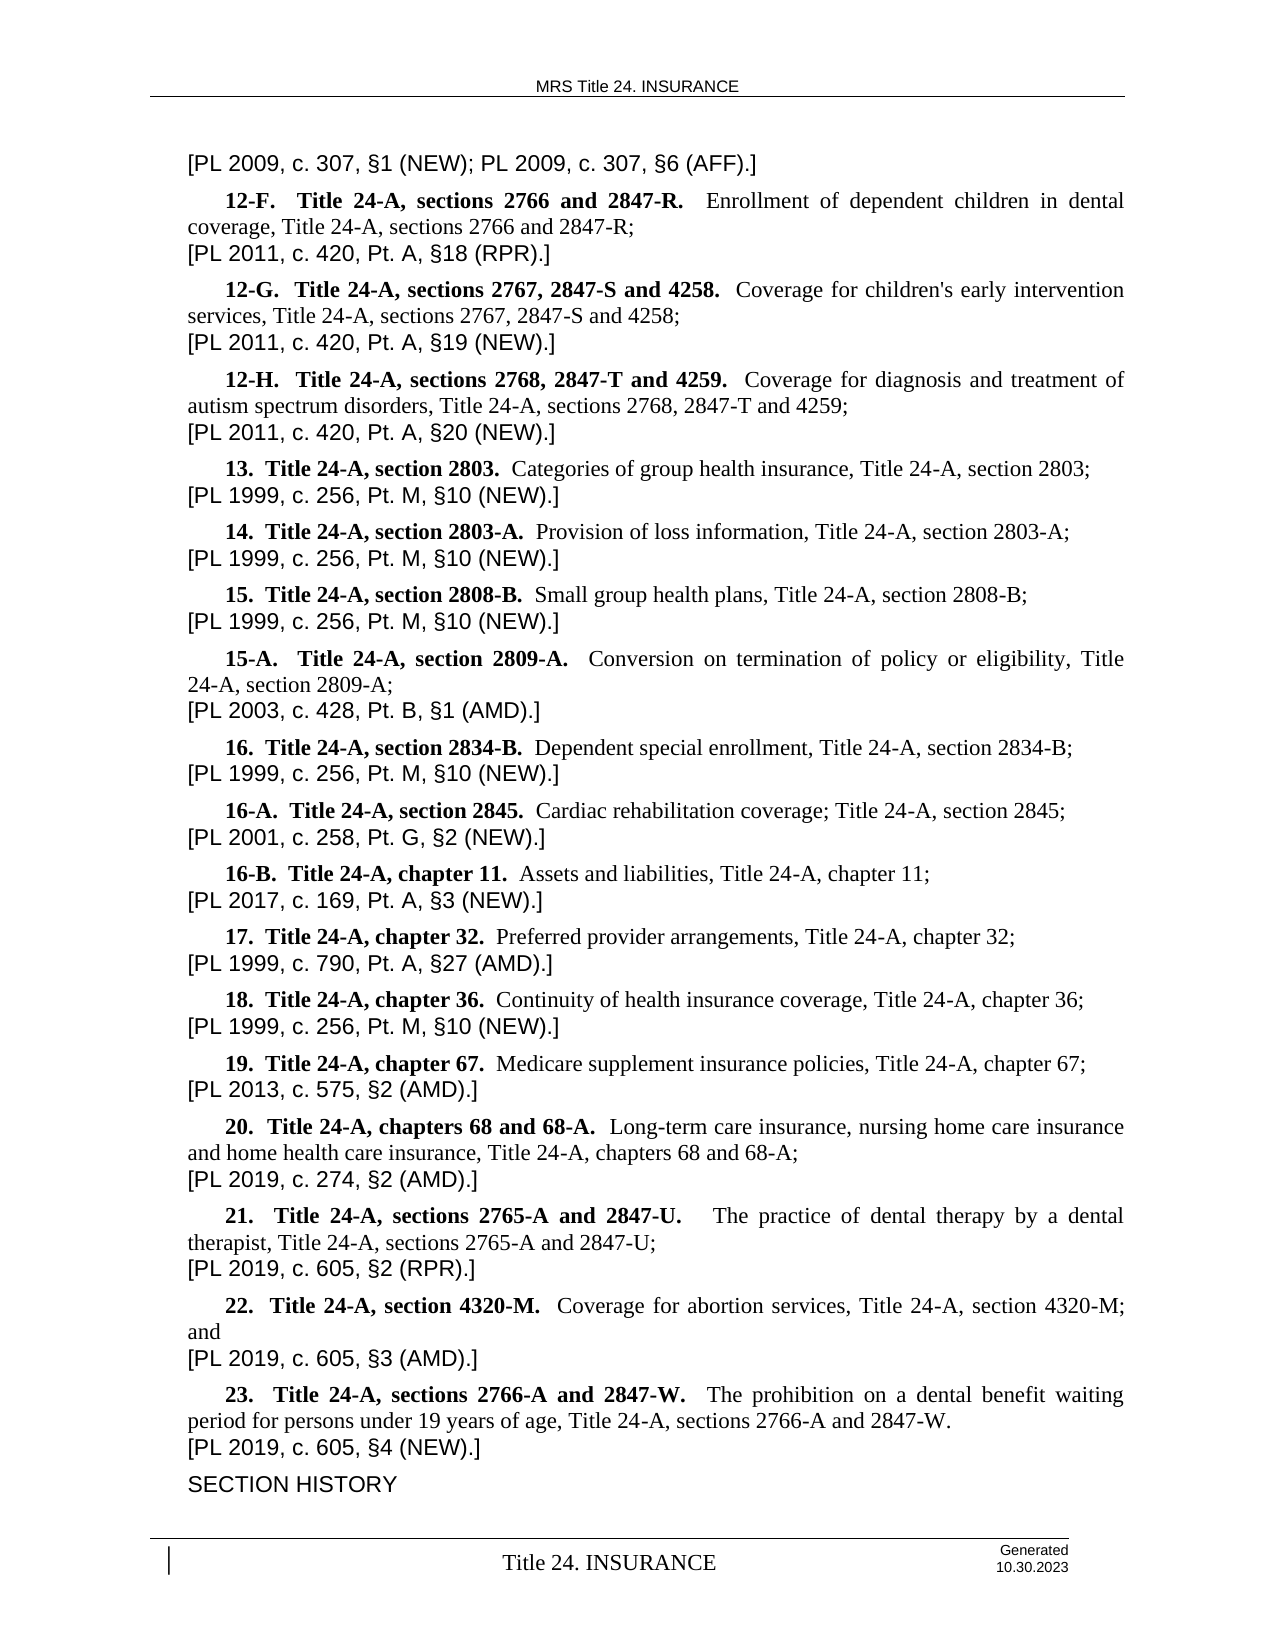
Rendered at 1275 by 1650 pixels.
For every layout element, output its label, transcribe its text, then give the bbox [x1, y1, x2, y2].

text 15-A. Title 24-A, section 2809-A. Conversion on termination of policy or eligibility, Title 24‑A, section 2809‑A; [187, 644, 1125, 697]
text 13. Title 24-A, section 2803. Categories of group health insurance, Title 24‑A, section 2803; [187, 455, 1125, 482]
text [PL 2003, c. 428, Pt. B, §1 (AMD).] [187, 697, 1125, 724]
text [PL 2019, c. 605, §2 (RPR).] [187, 1255, 1125, 1281]
text 16-B. Title 24-A, chapter 11. Assets and liabilities, Title 24‑A, chapter 11; [187, 860, 1125, 887]
text 22. Title 24-A, section 4320-M. Coverage for abortion services, Title 24‑A, section 4320‑M; and [187, 1292, 1125, 1344]
text [PL 2019, c. 274, §2 (AMD).] [187, 1166, 1125, 1192]
text [PL 1999, c. 790, Pt. A, §27 (AMD).] [187, 950, 1125, 976]
text [PL 1999, c. 256, Pt. M, §10 (NEW).] [187, 760, 1125, 787]
text 12-G. Title 24-A, sections 2767, 2847-S and 4258. Coverage for children's early intervention services, Title 24‑A, sections 2767, 2847‑S and 4258; [187, 276, 1125, 329]
text 18. Title 24-A, chapter 36. Continuity of health insurance coverage, Title 24‑A, chapter 36; [187, 987, 1125, 1013]
text 16. Title 24-A, section 2834-B. Dependent special enrollment, Title 24‑A, section 2834‑B; [187, 734, 1125, 760]
text [PL 1999, c. 256, Pt. M, §10 (NEW).] [187, 482, 1125, 508]
text 21. Title 24-A, sections 2765-A and 2847-U. The practice of dental therapy by a dental therapist, Title 24‑A, sections 2765‑A and 2847‑U; [187, 1202, 1125, 1255]
text 19. Title 24-A, chapter 67. Medicare supplement insurance policies, Title 24‑A, chapter 67; [187, 1050, 1125, 1076]
text [PL 2009, c. 307, §1 (NEW); PL 2009, c. 307, §6 (AFF).] [187, 150, 1125, 176]
text 12-F. Title 24-A, sections 2766 and 2847-R. Enrollment of dependent children in dental coverage, Title 24‑A, sections 2766 and 2847‑R; [187, 187, 1125, 239]
text 12-H. Title 24-A, sections 2768, 2847-T and 4259. Coverage for diagnosis and treatment of autism spectrum disorders, Title 24‑A, sections 2768, 2847‑T and 4259; [187, 366, 1125, 418]
text 20. Title 24-A, chapters 68 and 68-A. Long-term care insurance, nursing home care insurance and home health care insurance, Title 24‑A, chapters 68 and 68-A; [187, 1113, 1125, 1166]
text 17. Title 24-A, chapter 32. Preferred provider arrangements, Title 24‑A, chapter 32; [187, 923, 1125, 950]
text [PL 2019, c. 605, §4 (NEW).] [187, 1434, 1125, 1460]
text 14. Title 24-A, section 2803-A. Provision of loss information, Title 24‑A, section 2803‑A; [187, 518, 1125, 545]
text [PL 2017, c. 169, Pt. A, §3 (NEW).] [187, 887, 1125, 913]
text SECTION HISTORY [187, 1471, 1125, 1497]
text 16-A. Title 24-A, section 2845. Cardiac rehabilitation coverage; Title 24‑A, section 2845; [187, 797, 1125, 823]
text 15. Title 24-A, section 2808-B. Small group health plans, Title 24‑A, section 2808‑B; [187, 581, 1125, 608]
text [PL 1999, c. 256, Pt. M, §10 (NEW).] [187, 545, 1125, 571]
text [PL 1999, c. 256, Pt. M, §10 (NEW).] [187, 608, 1125, 634]
text [PL 2001, c. 258, Pt. G, §2 (NEW).] [187, 823, 1125, 850]
text 23. Title 24-A, sections 2766-A and 2847-W. The prohibition on a dental benefit waiting period for persons under 19 years of age, Title 24‑A, sections 2766‑A and 2847‑W. [187, 1381, 1125, 1434]
text [PL 2011, c. 420, Pt. A, §20 (NEW).] [187, 418, 1125, 445]
text [PL 1999, c. 256, Pt. M, §10 (NEW).] [187, 1013, 1125, 1039]
text [PL 2011, c. 420, Pt. A, §18 (RPR).] [187, 239, 1125, 266]
text [PL 2011, c. 420, Pt. A, §19 (NEW).] [187, 329, 1125, 355]
text [PL 2019, c. 605, §3 (AMD).] [187, 1344, 1125, 1371]
text [PL 2013, c. 575, §2 (AMD).] [187, 1076, 1125, 1102]
